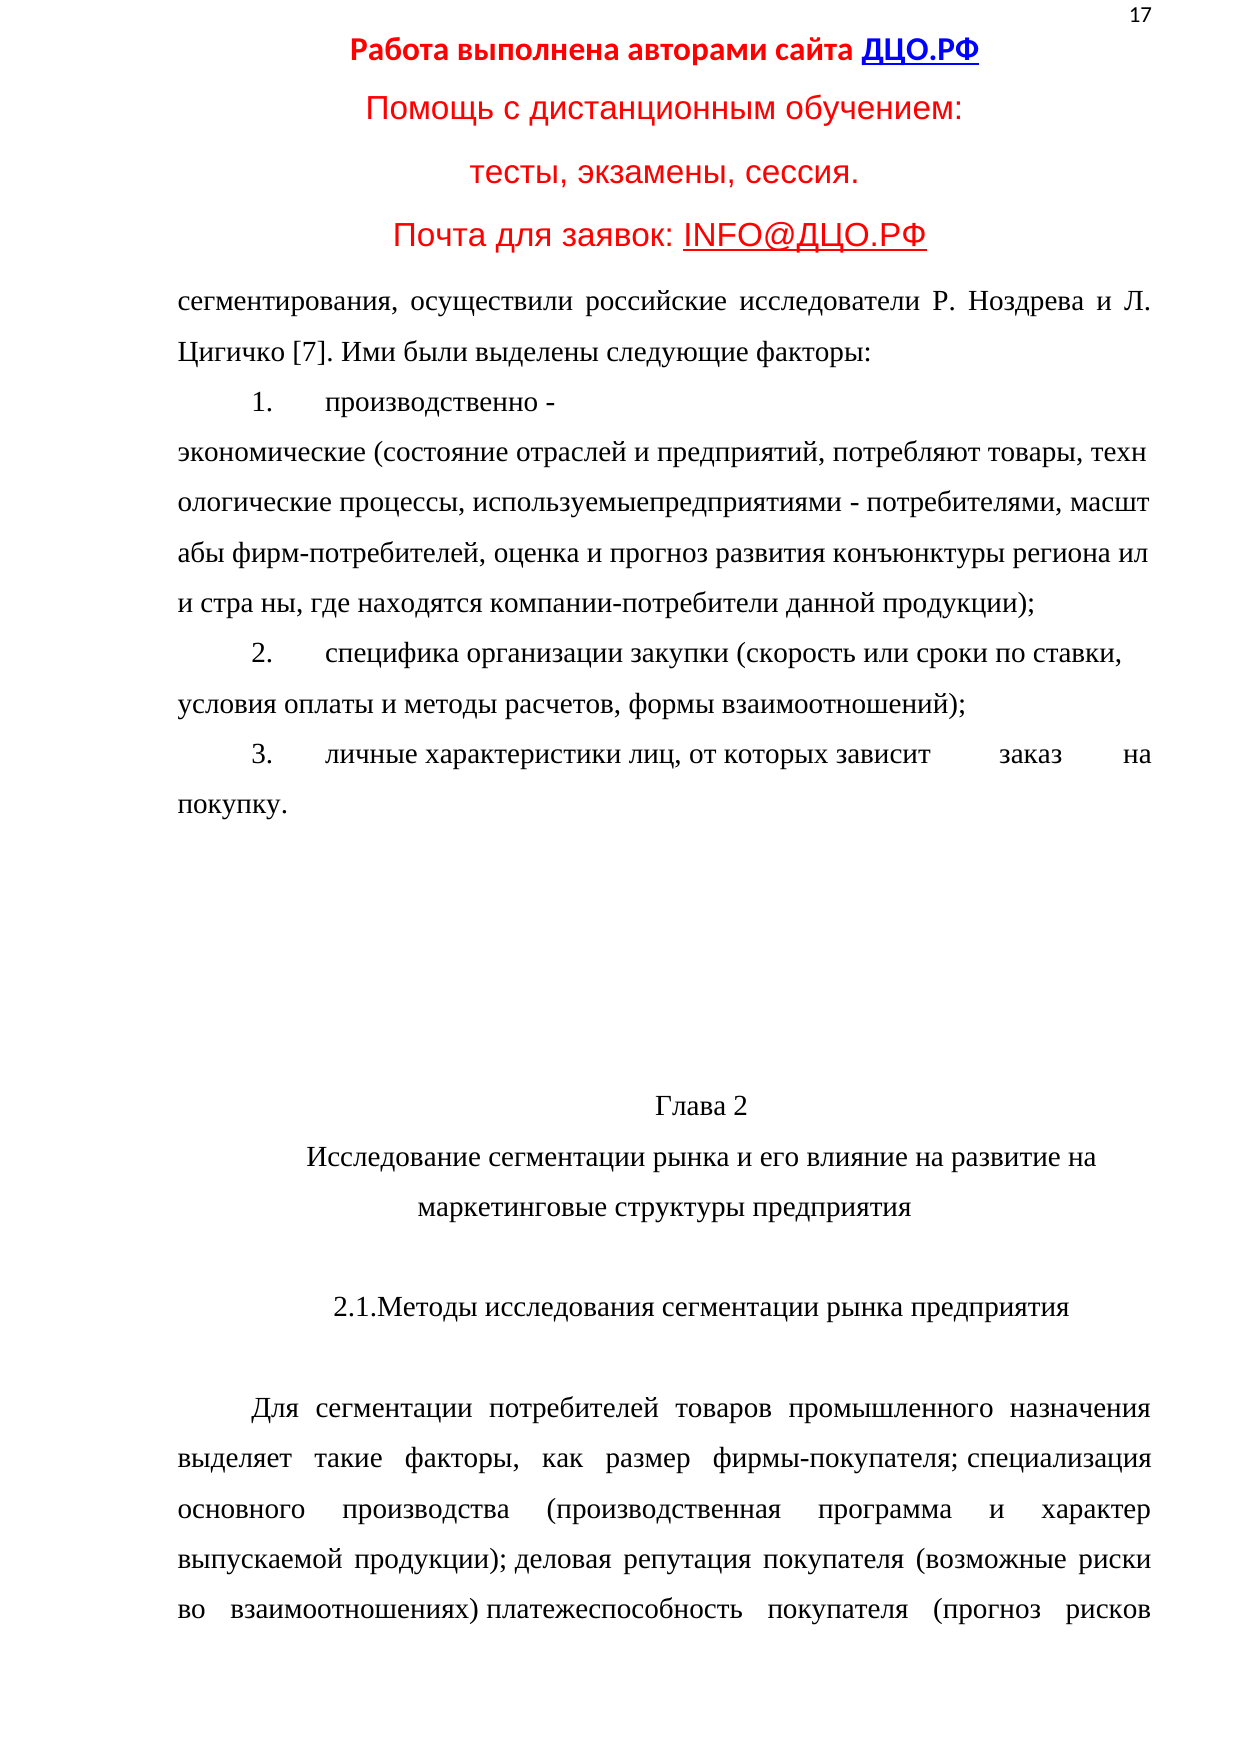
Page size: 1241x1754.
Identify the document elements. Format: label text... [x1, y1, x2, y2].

text 2.1.Методы исследования сегментации рынка предприятия [177, 1289, 1152, 1323]
list производственно - экономические (состояние отраслей и предприятий, потребляют товары, технологические процессы, используемыепредприятиями - потребителями, масштабы фирм-потребителей, оценка и прогноз развития конъюнктуры региона или стра ны, где находятся компании-потребители данной продукции); [177, 384, 1152, 619]
list специфика организации закупки (скорость или сроки по ставки, условия оплаты и методы расчетов, формы взаимоотношений); [177, 636, 1152, 719]
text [177, 283, 1152, 367]
text Исследование сегментации рынка и его влияние на развитие на маркетинговые структуры предприятия [177, 1139, 1152, 1222]
text Глава 2 [177, 1088, 1152, 1122]
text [177, 1390, 1152, 1625]
list личные характеристики лиц, от которых зависит заказ на покупку. [177, 736, 1152, 820]
